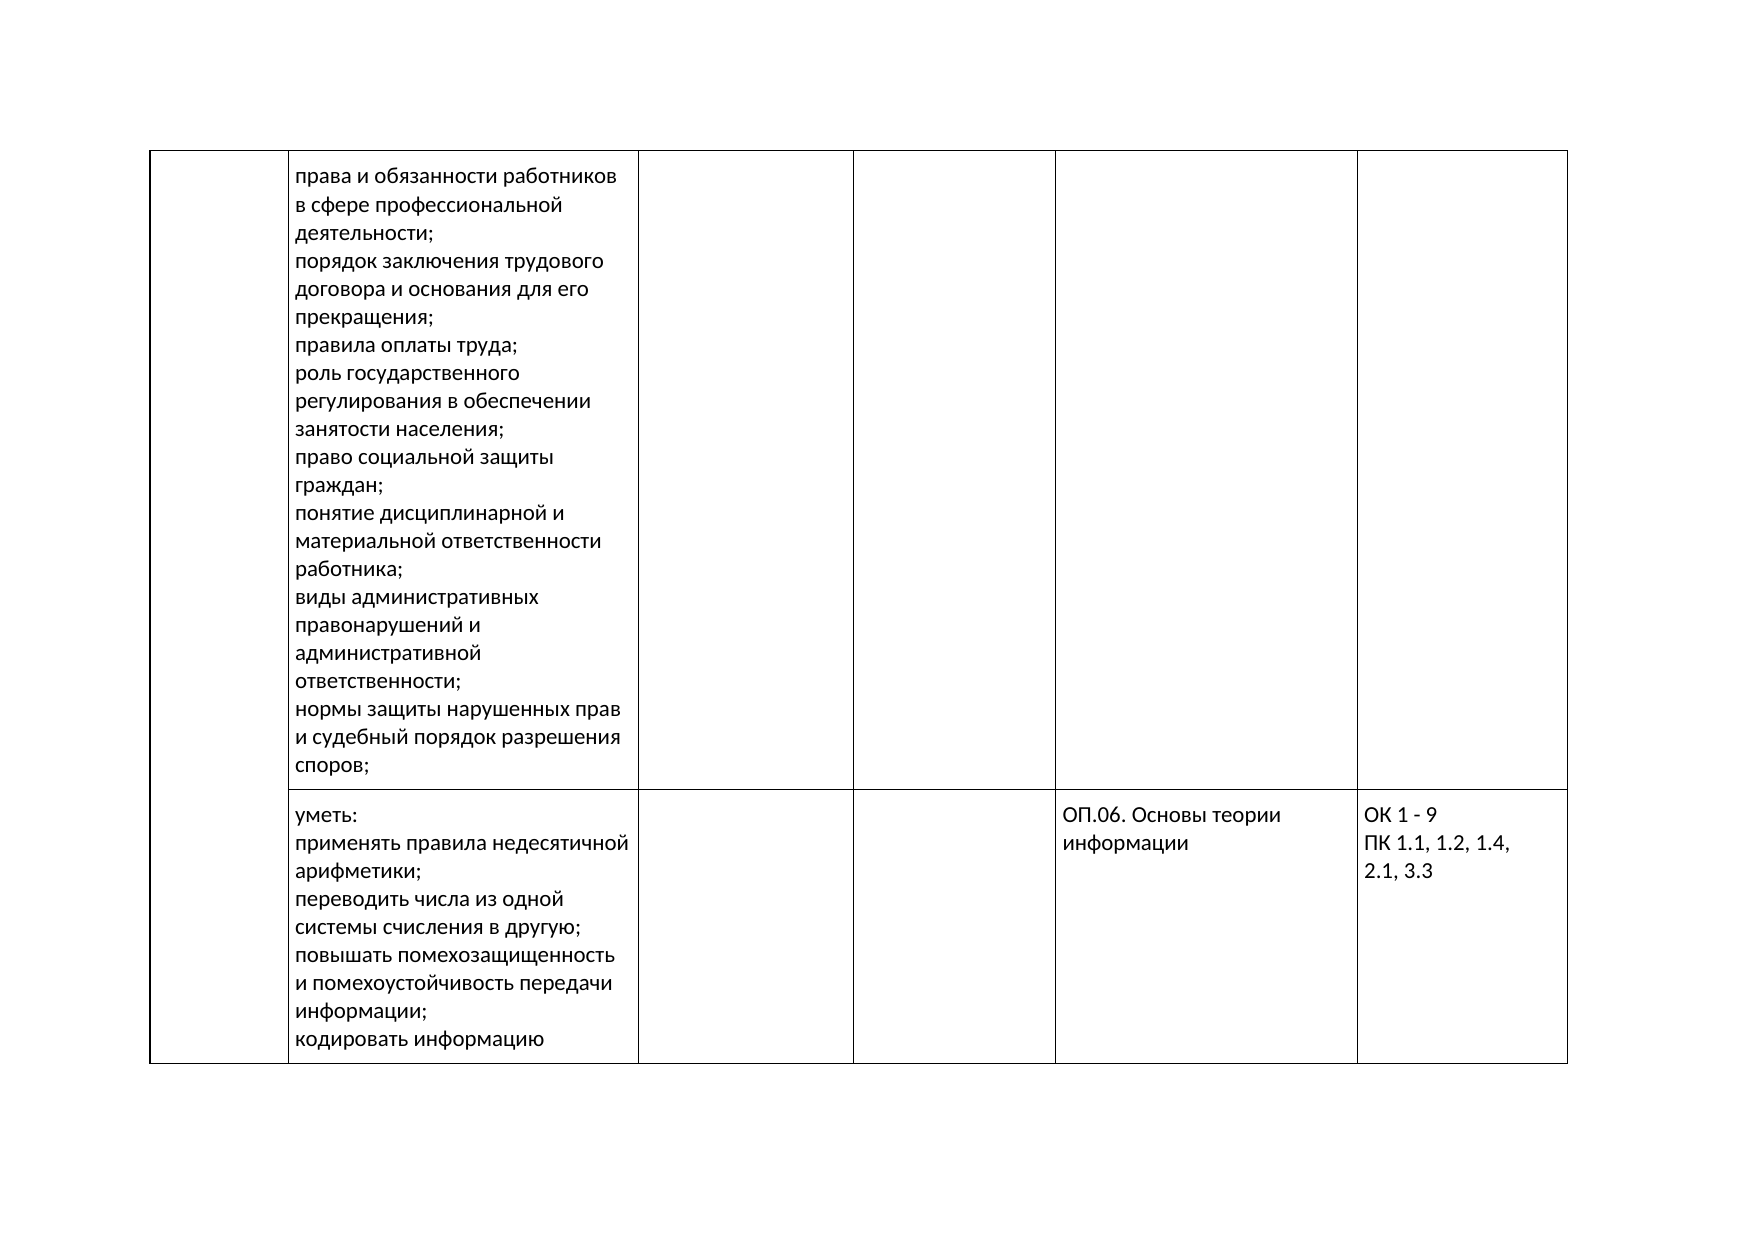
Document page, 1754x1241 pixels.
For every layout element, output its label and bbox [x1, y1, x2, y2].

table_cell [289, 151, 638, 789]
table_cell [854, 790, 1055, 1063]
table_cell [1056, 151, 1357, 789]
table_cell [639, 790, 853, 1063]
table_cell [1358, 790, 1567, 1063]
table_cell [639, 151, 853, 789]
table_cell [854, 151, 1055, 789]
table_cell [289, 790, 638, 1063]
table_cell [1358, 151, 1567, 789]
table_cell [1056, 790, 1357, 1063]
